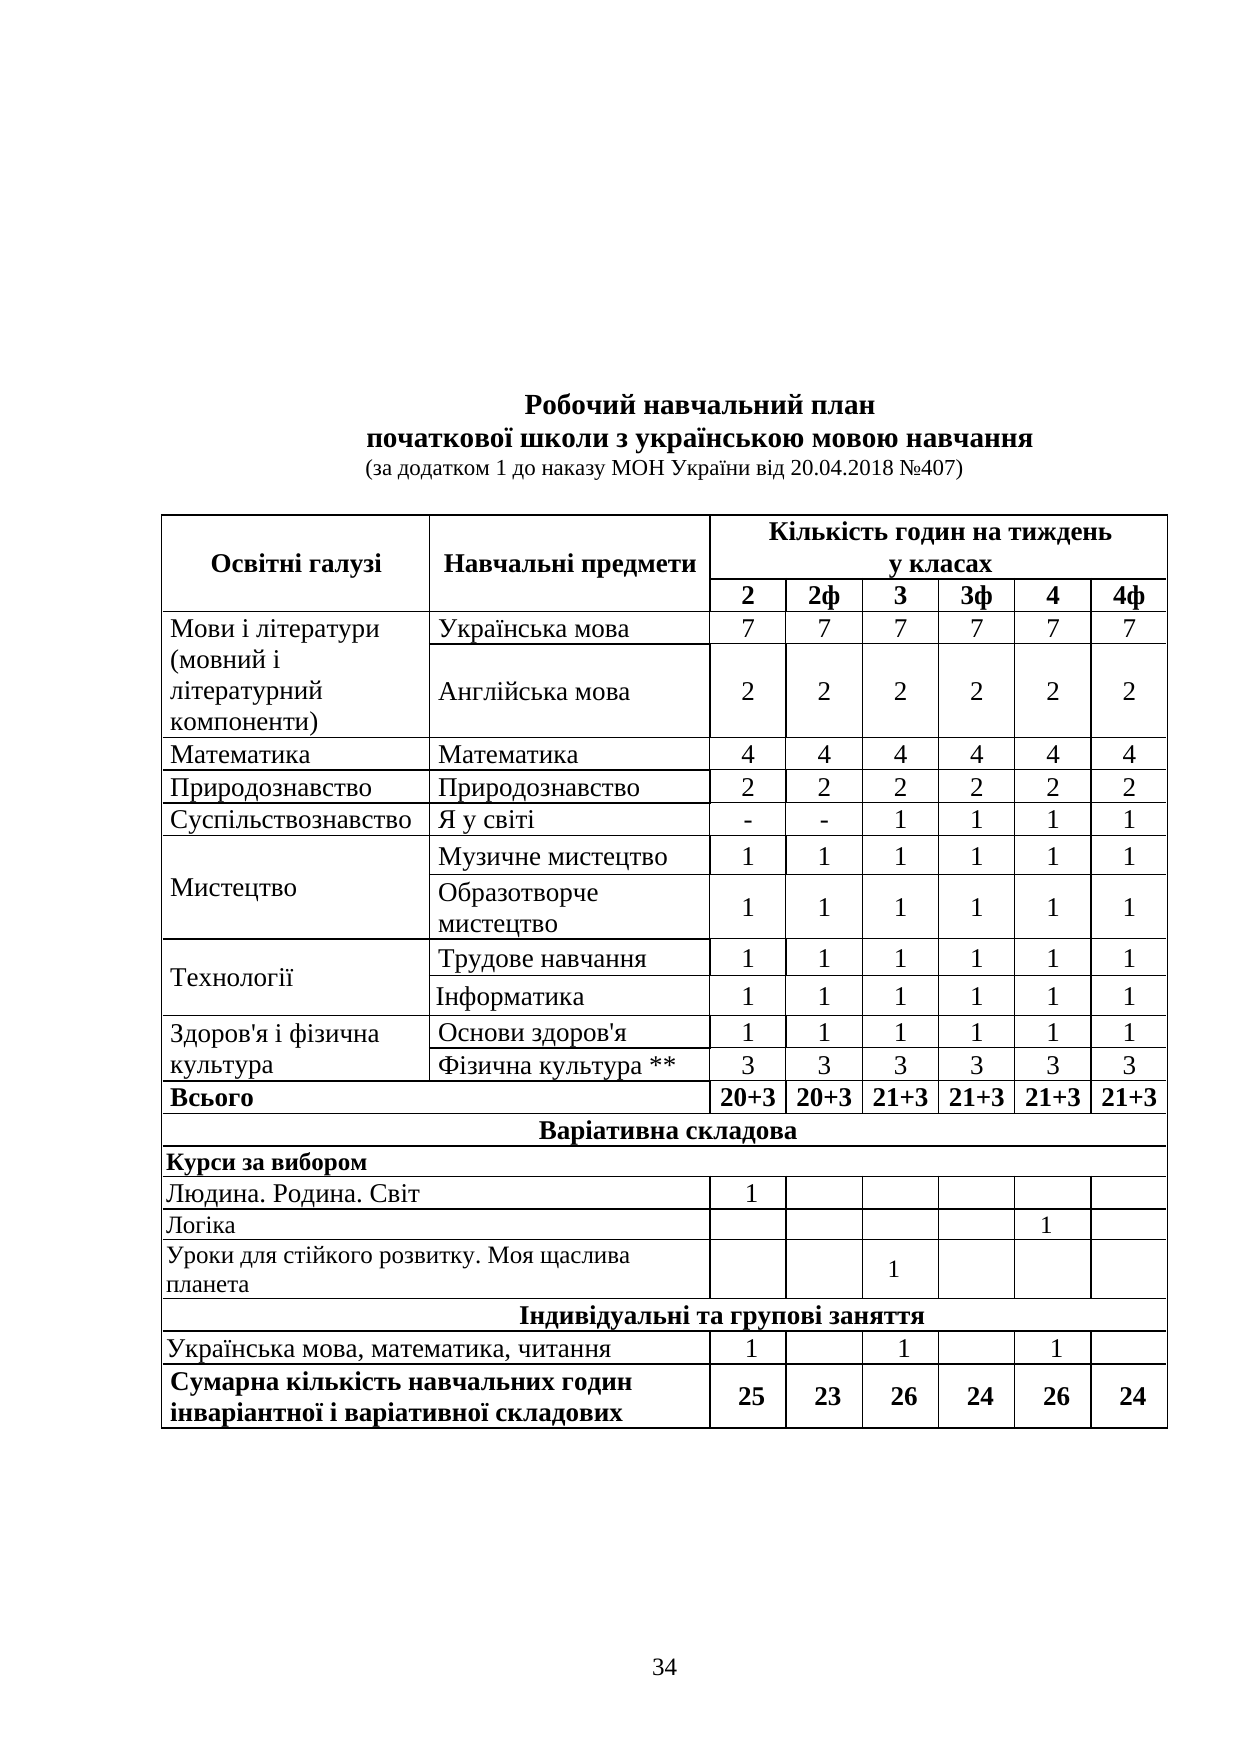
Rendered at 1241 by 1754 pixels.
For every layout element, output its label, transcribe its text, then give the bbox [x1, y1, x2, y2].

table_cell Мови і літератури (мовний і літературний компоненти) [162, 612, 429, 737]
table_cell 1 [1015, 803, 1090, 835]
table_cell 2 [711, 644, 785, 737]
table_cell 1 [1092, 874, 1167, 938]
table_cell 1 [1092, 975, 1167, 1014]
table_cell Образотворче мистецтво [430, 875, 709, 938]
table_cell 1 [711, 939, 785, 975]
table_cell 1 [787, 836, 862, 874]
table_cell Математика [430, 738, 709, 769]
table_cell 1 [1092, 938, 1167, 975]
table_cell 1 [863, 836, 938, 874]
table_cell [1092, 1330, 1167, 1363]
table_cell 25 [711, 1365, 785, 1427]
table_cell 1 [1015, 836, 1090, 874]
table_cell Всього [162, 1081, 709, 1113]
table_cell 1 [939, 976, 1014, 1014]
table_cell Музичне мистецтво [430, 836, 709, 874]
table_cell 2 [1015, 644, 1090, 737]
table_cell 1 [1015, 1332, 1090, 1363]
table_cell 1 [939, 803, 1014, 835]
table_cell 1 [939, 875, 1014, 938]
table_cell 3 [710, 1048, 785, 1080]
table_cell [787, 1177, 862, 1208]
table_cell 4 [710, 738, 785, 769]
table_cell Технології [162, 939, 429, 1014]
table_cell 1 [863, 1332, 938, 1363]
table_cell 26 [863, 1365, 938, 1427]
table_cell 3 [863, 580, 938, 611]
table_cell [711, 1240, 785, 1298]
table_cell 1 [711, 1016, 785, 1047]
table_cell 3 [786, 1048, 862, 1080]
table_cell 2 [939, 770, 1014, 802]
table_cell Суспільствознавство [162, 803, 429, 835]
table_cell 1 [711, 1177, 785, 1208]
table_cell 2 [1092, 769, 1167, 802]
table_cell [863, 1177, 938, 1208]
table_cell 2ф [787, 580, 862, 611]
table_cell 1 [1015, 1016, 1090, 1047]
table_cell 26 [1015, 1365, 1090, 1427]
table_cell 1 [711, 836, 785, 874]
table_cell 24 [939, 1365, 1014, 1427]
table_cell 2 [1015, 770, 1090, 802]
table_cell 1 [1092, 835, 1167, 874]
table_cell [939, 1332, 1014, 1363]
table_cell 1 [863, 1240, 938, 1298]
table_cell 1 [939, 939, 1014, 975]
table_cell 1 [786, 875, 862, 938]
table_cell 4 [1015, 738, 1090, 769]
table_cell [1092, 1208, 1167, 1239]
table_cell Трудове навчання [430, 940, 709, 975]
table_header Кількість годин на тиждень у класах [711, 516, 1167, 578]
table_cell Основи здоров'я [430, 1016, 709, 1047]
table_cell 7 [710, 612, 785, 643]
table_cell 7 [786, 612, 862, 643]
table_cell 1 [786, 976, 862, 1014]
table_cell Здоров'я і фізична культура [162, 1016, 429, 1080]
table_cell 24 [1092, 1363, 1167, 1427]
table_cell [939, 1240, 1014, 1298]
table_cell 1 [1092, 1015, 1167, 1047]
table_cell 2 [863, 644, 938, 737]
table_cell 1 [787, 939, 862, 975]
table_cell [711, 1210, 785, 1239]
table_cell 4 [786, 738, 862, 769]
table_cell [1015, 1177, 1090, 1208]
table_cell Сумарна кількість навчальних годин інваріантної і варіативної складових [162, 1364, 709, 1427]
table_cell Інформатика [430, 976, 709, 1014]
table_cell Людина. Родина. Світ [162, 1177, 709, 1208]
table_cell [939, 1177, 1014, 1208]
table_cell 2 [863, 770, 938, 802]
table_cell Англійська мова [430, 645, 709, 737]
table_cell 1 [863, 803, 938, 835]
table_cell 20+3 [787, 1081, 862, 1113]
table_cell 3 [863, 1048, 938, 1080]
table_cell Фізична культура ** [430, 1049, 709, 1080]
table_cell - [786, 803, 862, 835]
table_cell Українська мова, математика, читання [162, 1331, 709, 1363]
table_cell 21+3 [1092, 1080, 1167, 1113]
table_cell 1 [787, 1016, 862, 1047]
table_cell 23 [787, 1365, 862, 1427]
table_cell 1 [863, 875, 938, 938]
table_cell Логіка [162, 1209, 709, 1239]
table_cell 2 [939, 644, 1014, 737]
table_cell [939, 1210, 1014, 1239]
table_cell 21+3 [863, 1081, 938, 1113]
table_cell Курси за вибором [162, 1145, 1167, 1176]
table_cell Математика [162, 738, 429, 769]
table_cell 21+3 [939, 1081, 1014, 1113]
table_cell 1 [863, 1016, 938, 1047]
table_cell 7 [863, 612, 938, 643]
table_header Освітні галузі [162, 516, 429, 611]
table_cell 4 [1092, 737, 1167, 769]
table_cell 21+3 [1015, 1081, 1090, 1113]
table_cell 1 [710, 875, 785, 938]
table_cell 4 [1015, 580, 1090, 611]
table_cell [863, 1210, 938, 1239]
table_cell Мистецтво [162, 836, 429, 938]
table_cell 2 [787, 770, 862, 802]
table_cell 2 [787, 644, 862, 737]
table_cell [787, 1240, 862, 1298]
table_cell 4 [863, 738, 938, 769]
table_header Навчальні предмети [430, 516, 709, 611]
table_cell 1 [1015, 976, 1090, 1014]
table_cell 7 [1092, 611, 1167, 643]
table_cell 1 [710, 976, 785, 1014]
table_cell [787, 1332, 862, 1363]
table_cell 1 [939, 836, 1014, 874]
table_cell Українська мова [430, 612, 709, 643]
table_cell 4ф [1092, 578, 1167, 611]
text Робочий навчальний план [177, 387, 1152, 421]
table_cell 2 [711, 770, 785, 802]
table_cell 1 [1015, 875, 1090, 938]
table_cell - [710, 803, 785, 835]
table_cell Природознавство [162, 770, 429, 802]
table_cell 2 [711, 580, 785, 611]
table_cell 2 [1092, 643, 1167, 737]
table_cell Уроки для стійкого розвитку. Моя щаслива планета [162, 1240, 709, 1298]
table_cell [1092, 1239, 1167, 1298]
table_cell 3 [939, 1048, 1014, 1080]
table_cell 3 [1015, 1048, 1090, 1080]
table_cell Варіативна складова [162, 1113, 1167, 1145]
table_cell 20+3 [711, 1081, 785, 1113]
table_cell [1015, 1240, 1090, 1298]
table_cell 3ф [939, 580, 1014, 611]
text початкової школи з українською мовою навчання [177, 421, 1152, 454]
table_cell 1 [711, 1332, 785, 1363]
table_cell 1 [863, 939, 938, 975]
table_cell Я у світі [430, 804, 709, 835]
table_cell 7 [939, 612, 1014, 643]
table_cell 3 [1092, 1047, 1167, 1080]
text (за додатком 1 до наказу МОН України від 20.04.2018 №407) [177, 454, 1152, 480]
table_cell Індивідуальні та групові заняття [162, 1298, 1167, 1330]
table_cell 1 [1015, 1210, 1090, 1239]
table_cell 1 [939, 1016, 1014, 1047]
table_cell 4 [939, 738, 1014, 769]
table_cell 1 [1092, 802, 1167, 835]
table_cell [787, 1210, 862, 1239]
table_cell Природознавство [430, 771, 709, 802]
table_cell 1 [1015, 939, 1090, 975]
table_cell [1092, 1176, 1167, 1208]
table_cell 1 [863, 976, 938, 1014]
table_cell 7 [1015, 612, 1090, 643]
